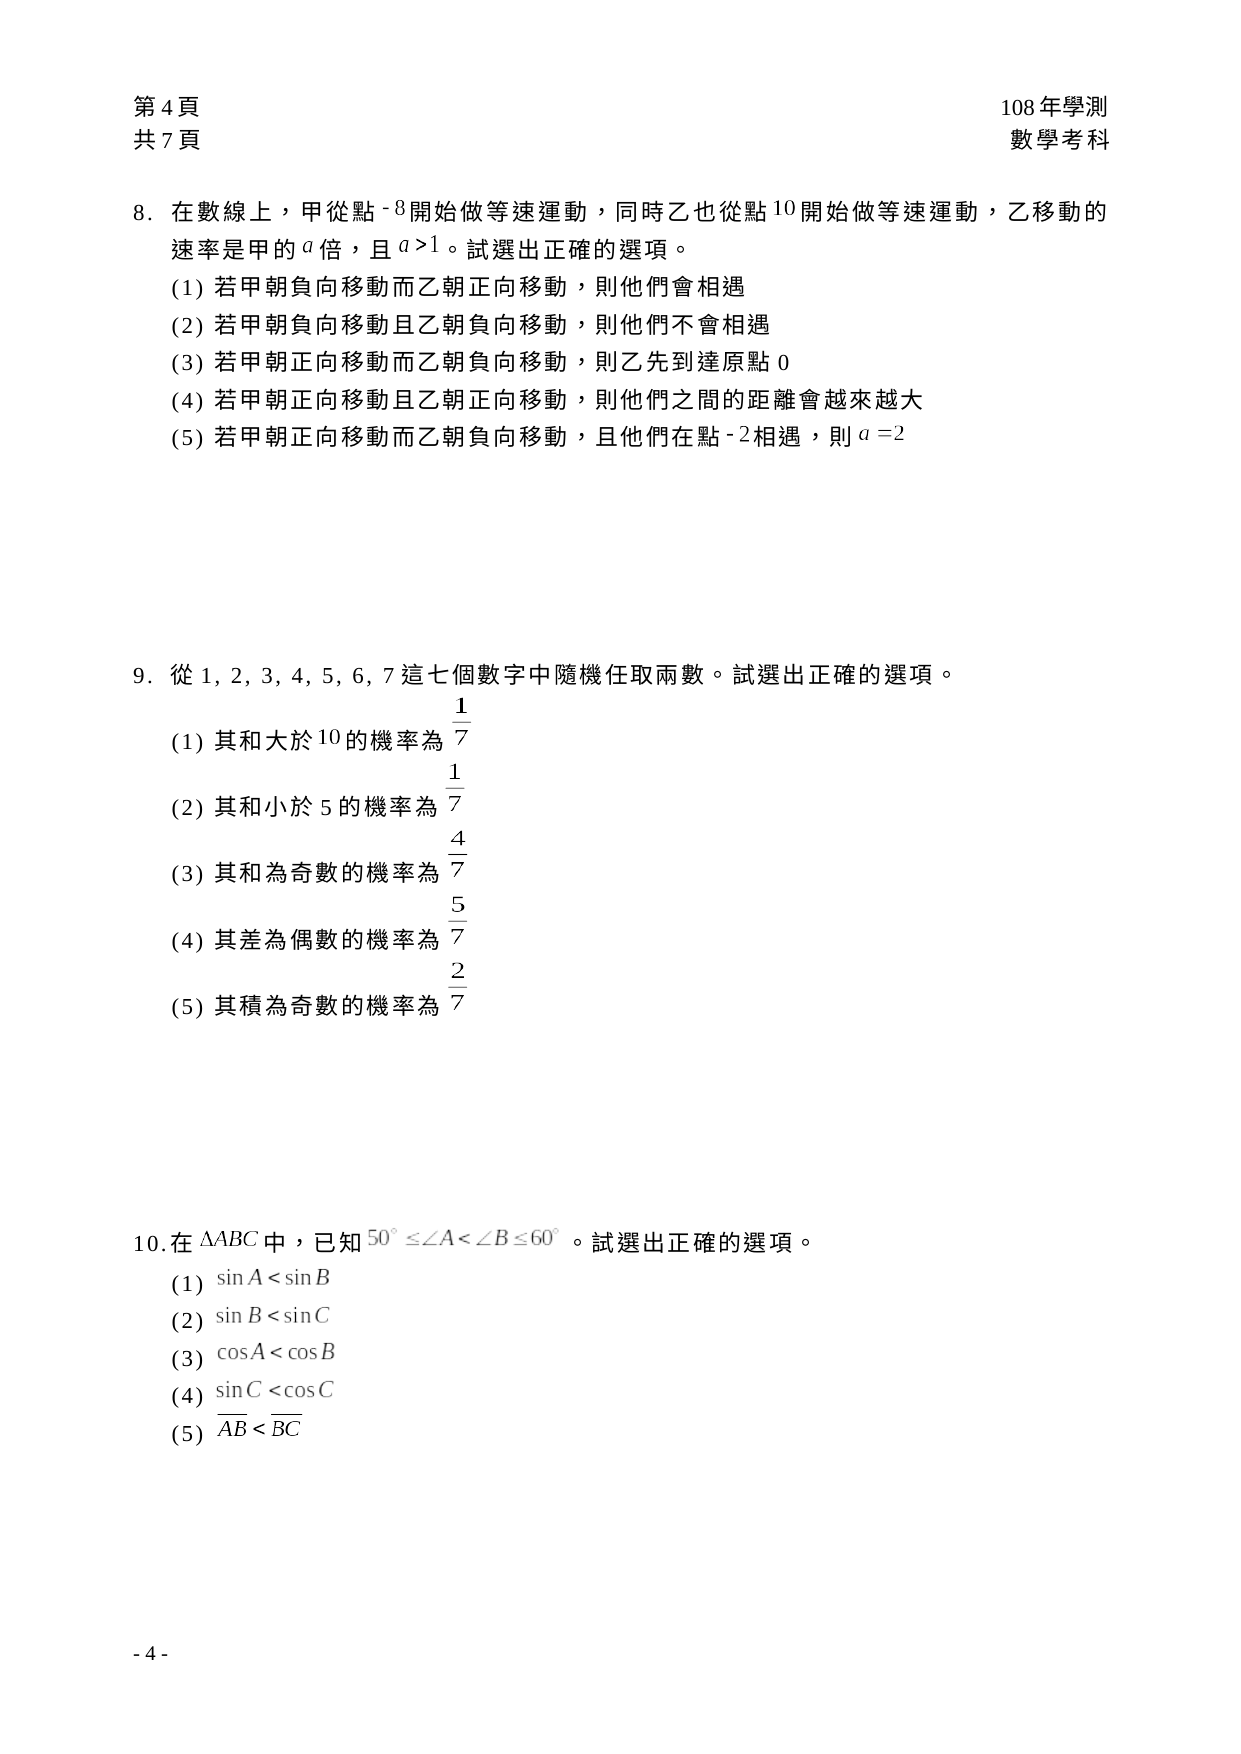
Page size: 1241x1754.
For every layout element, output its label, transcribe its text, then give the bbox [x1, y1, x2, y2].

text 8. 在數線上，甲從點開始做等速運動，同時乙也從點開始做等速運動，乙移動的速率是甲的倍，且。試選出正確的選項。 [133, 190, 1107, 265]
text (1) [171, 1258, 1107, 1296]
text (2) [171, 1296, 1107, 1333]
text (2) 其和小於5的機率為 [171, 756, 1107, 822]
text (3) 其和為奇數的機率為 [171, 822, 1107, 888]
text (2) 若甲朝負向移動且乙朝負向移動，則他們不會相遇 [171, 302, 1107, 340]
text (1) 其和大於的機率為 [171, 690, 1107, 756]
text (4) 其差為偶數的機率為 [171, 888, 1107, 955]
text (4) [171, 1371, 1107, 1408]
text (4) 若甲朝正向移動且乙朝正向移動，則他們之間的距離會越來越大 [171, 377, 1107, 415]
text (1) 若甲朝負向移動而乙朝正向移動，則他們會相遇 [171, 265, 1107, 302]
text (5) 其積為奇數的機率為 [171, 955, 1107, 1021]
text (5) [171, 1408, 1107, 1446]
text (5) 若甲朝正向移動而乙朝負向移動，且他們在點相遇，則 [171, 415, 1107, 452]
text 9. 從1, 2, 3, 4, 5, 6, 7這七個數字中隨機任取兩數。試選出正確的選項。 [133, 652, 1107, 690]
text (3) 若甲朝正向移動而乙朝負向移動，則乙先到達原點0 [171, 340, 1107, 377]
text (3) [171, 1333, 1107, 1371]
text 10. 在中，已知。試選出正確的選項。 [133, 1221, 1107, 1258]
